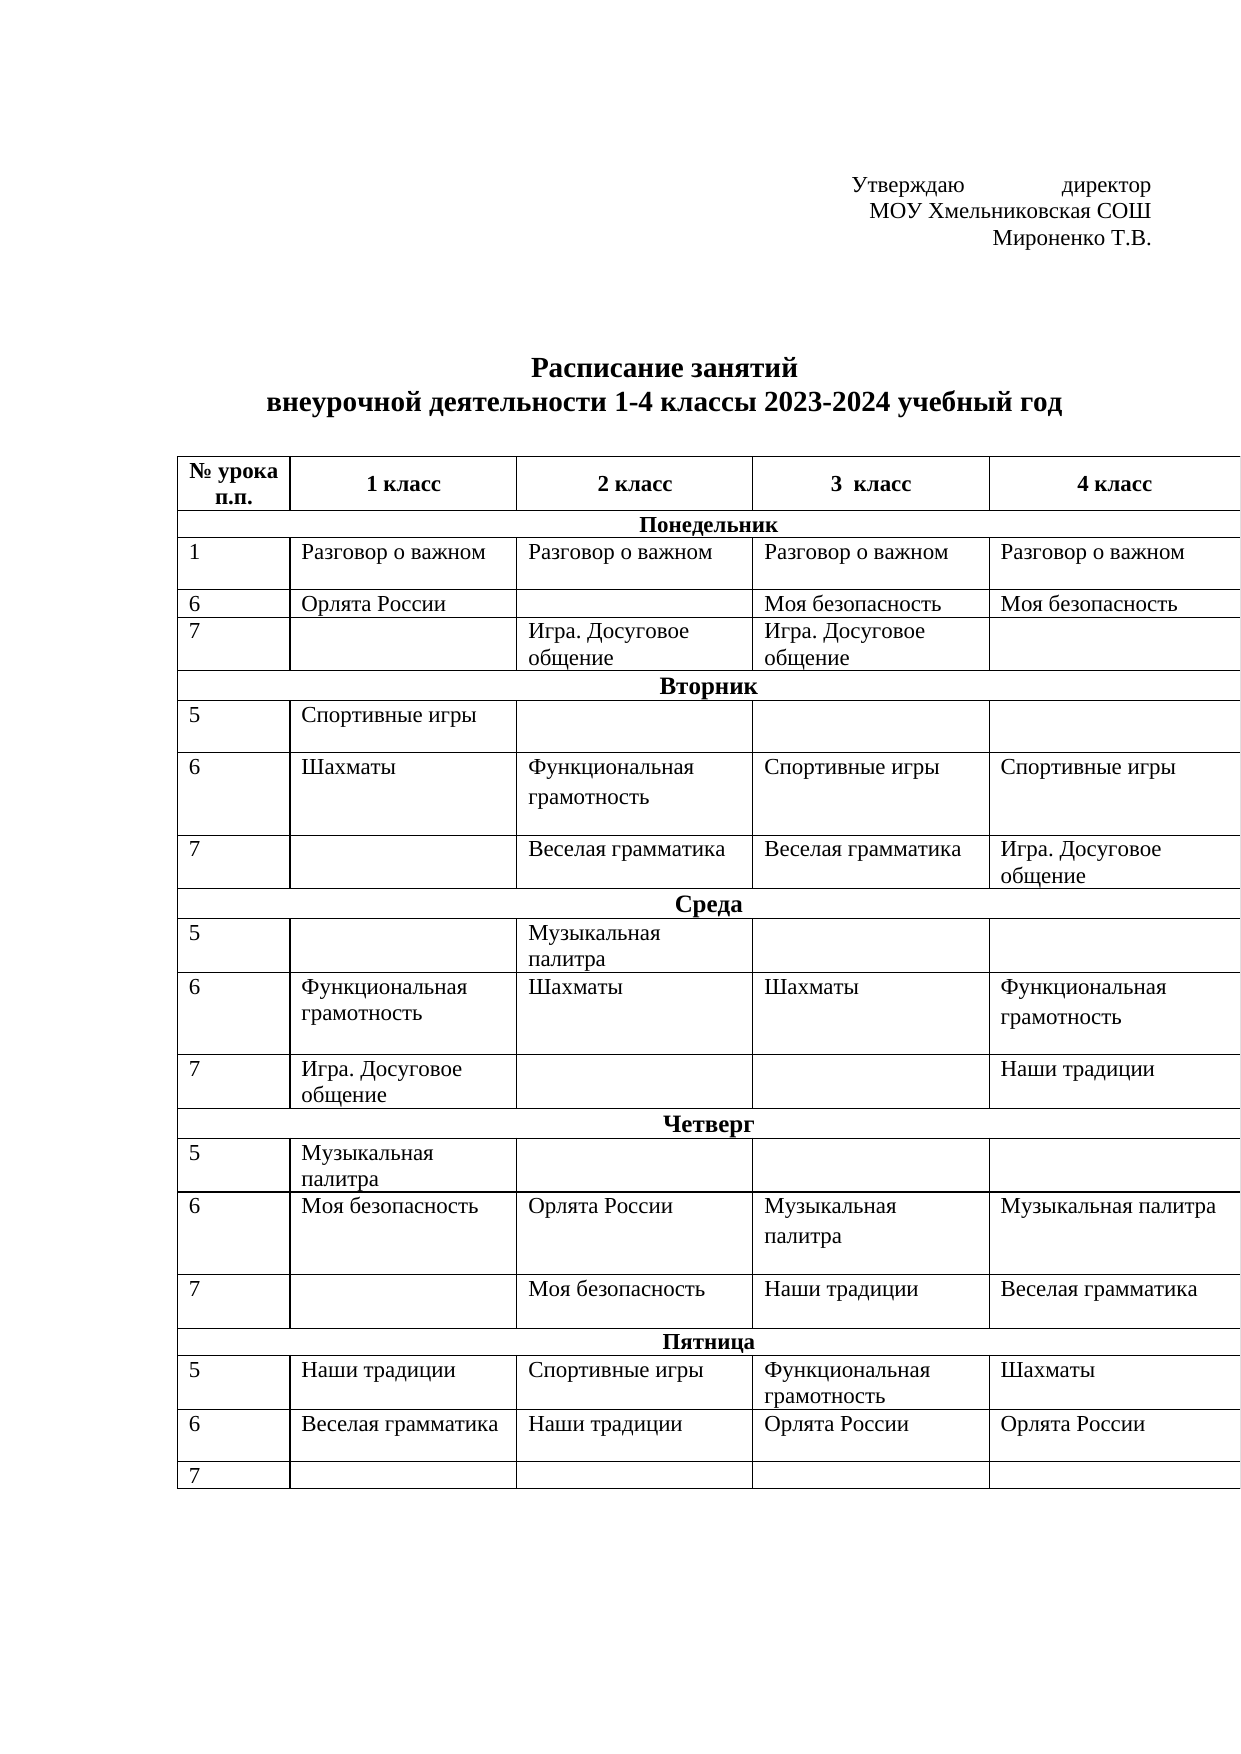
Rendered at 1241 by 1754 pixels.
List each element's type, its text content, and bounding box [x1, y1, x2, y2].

table_cell [753, 1139, 989, 1191]
table_cell Шахматы [517, 973, 752, 1054]
table_cell Четверг [178, 1109, 1240, 1138]
table_cell [517, 1055, 752, 1108]
table_cell Музыкальная палитра [517, 919, 752, 972]
table_cell Функциональная грамотность [517, 753, 752, 834]
table_cell Разговор о важном [753, 538, 989, 589]
table_cell 1 [178, 538, 289, 589]
table_cell Музыкальная палитра [291, 1139, 516, 1191]
text Утверждаю директор [177, 171, 1152, 197]
table_cell 6 [178, 590, 289, 617]
table_cell Моя безопасность [753, 590, 989, 617]
table_header 3 класс [753, 457, 989, 510]
table_cell [291, 919, 516, 972]
table_cell Спортивные игры [517, 1356, 752, 1408]
table_cell Орлята России [753, 1410, 989, 1461]
text Расписание занятий [177, 351, 1152, 384]
table_cell [990, 701, 1240, 752]
table_cell Разговор о важном [517, 538, 752, 589]
table_cell [990, 1462, 1240, 1488]
table_cell Музыкальная палитра [990, 1193, 1240, 1274]
table_cell Игра. Досуговое общение [990, 836, 1240, 888]
table_cell Орлята России [291, 590, 516, 617]
table_cell 5 [178, 919, 289, 972]
table_cell 6 [178, 973, 289, 1054]
table_cell Орлята России [517, 1193, 752, 1274]
table_cell 7 [178, 1275, 289, 1327]
table_cell [291, 1462, 516, 1488]
table_cell Моя безопасность [990, 590, 1240, 617]
table_cell Игра. Досуговое общение [517, 618, 752, 670]
table_cell Наши традиции [753, 1275, 989, 1327]
table_cell [291, 1275, 516, 1327]
table_cell 5 [178, 701, 289, 752]
text МОУ Хмельниковская СОШ [177, 197, 1152, 223]
table_cell [517, 590, 752, 617]
table_cell [291, 836, 516, 888]
table_cell [990, 618, 1240, 670]
table_cell Функциональная грамотность [291, 973, 516, 1054]
table_cell Наши традиции [517, 1410, 752, 1461]
table_cell [517, 1462, 752, 1488]
table_header № урока п.п. [178, 457, 289, 510]
table_cell 6 [178, 1193, 289, 1274]
table_cell Моя безопасность [291, 1193, 516, 1274]
table_cell Шахматы [291, 753, 516, 834]
table_cell Спортивные игры [990, 753, 1240, 834]
table_cell [753, 1462, 989, 1488]
table_cell Вторник [178, 671, 1240, 700]
text Мироненко Т.В. [177, 223, 1152, 250]
table_cell Веселая грамматика [753, 836, 989, 888]
table_cell Веселая грамматика [291, 1410, 516, 1461]
table_cell 6 [178, 1410, 289, 1461]
text внеурочной деятельности 1-4 классы 2023-2024 учебный год [177, 384, 1152, 418]
table_cell Пятница [178, 1329, 1240, 1355]
table_cell Наши традиции [990, 1055, 1240, 1108]
table_cell Функциональная грамотность [990, 973, 1240, 1054]
table_cell [753, 1055, 989, 1108]
table_cell [517, 701, 752, 752]
table_cell 5 [178, 1139, 289, 1191]
table_cell [291, 618, 516, 670]
table_cell 7 [178, 836, 289, 888]
table_cell Наши традиции [291, 1356, 516, 1408]
table_cell Музыкальная палитра [753, 1193, 989, 1274]
table_cell Игра. Досуговое общение [753, 618, 989, 670]
table_cell [517, 1139, 752, 1191]
table_cell 6 [178, 753, 289, 834]
table_cell 7 [178, 1462, 289, 1488]
table_header 2 класс [517, 457, 752, 510]
table_cell Спортивные игры [291, 701, 516, 752]
table_cell 5 [178, 1356, 289, 1408]
table_header 4 класс [990, 457, 1240, 510]
table_cell [990, 919, 1240, 972]
table_cell 7 [178, 1055, 289, 1108]
table_cell [753, 919, 989, 972]
table_cell Моя безопасность [517, 1275, 752, 1327]
table_cell Спортивные игры [753, 753, 989, 834]
table_cell Функциональная грамотность [753, 1356, 989, 1408]
table_cell Шахматы [753, 973, 989, 1054]
table_cell Понедельник [178, 511, 1240, 537]
table_cell Веселая грамматика [517, 836, 752, 888]
table_cell Разговор о важном [990, 538, 1240, 589]
table_cell Игра. Досуговое общение [291, 1055, 516, 1108]
table_cell [753, 701, 989, 752]
table_cell Шахматы [990, 1356, 1240, 1408]
table_cell Орлята России [990, 1410, 1240, 1461]
table_header 1 класс [291, 457, 516, 510]
table_cell Веселая грамматика [990, 1275, 1240, 1327]
table_cell Разговор о важном [291, 538, 516, 589]
table_cell Среда [178, 889, 1240, 918]
table_cell [990, 1139, 1240, 1191]
table_cell 7 [178, 618, 289, 670]
